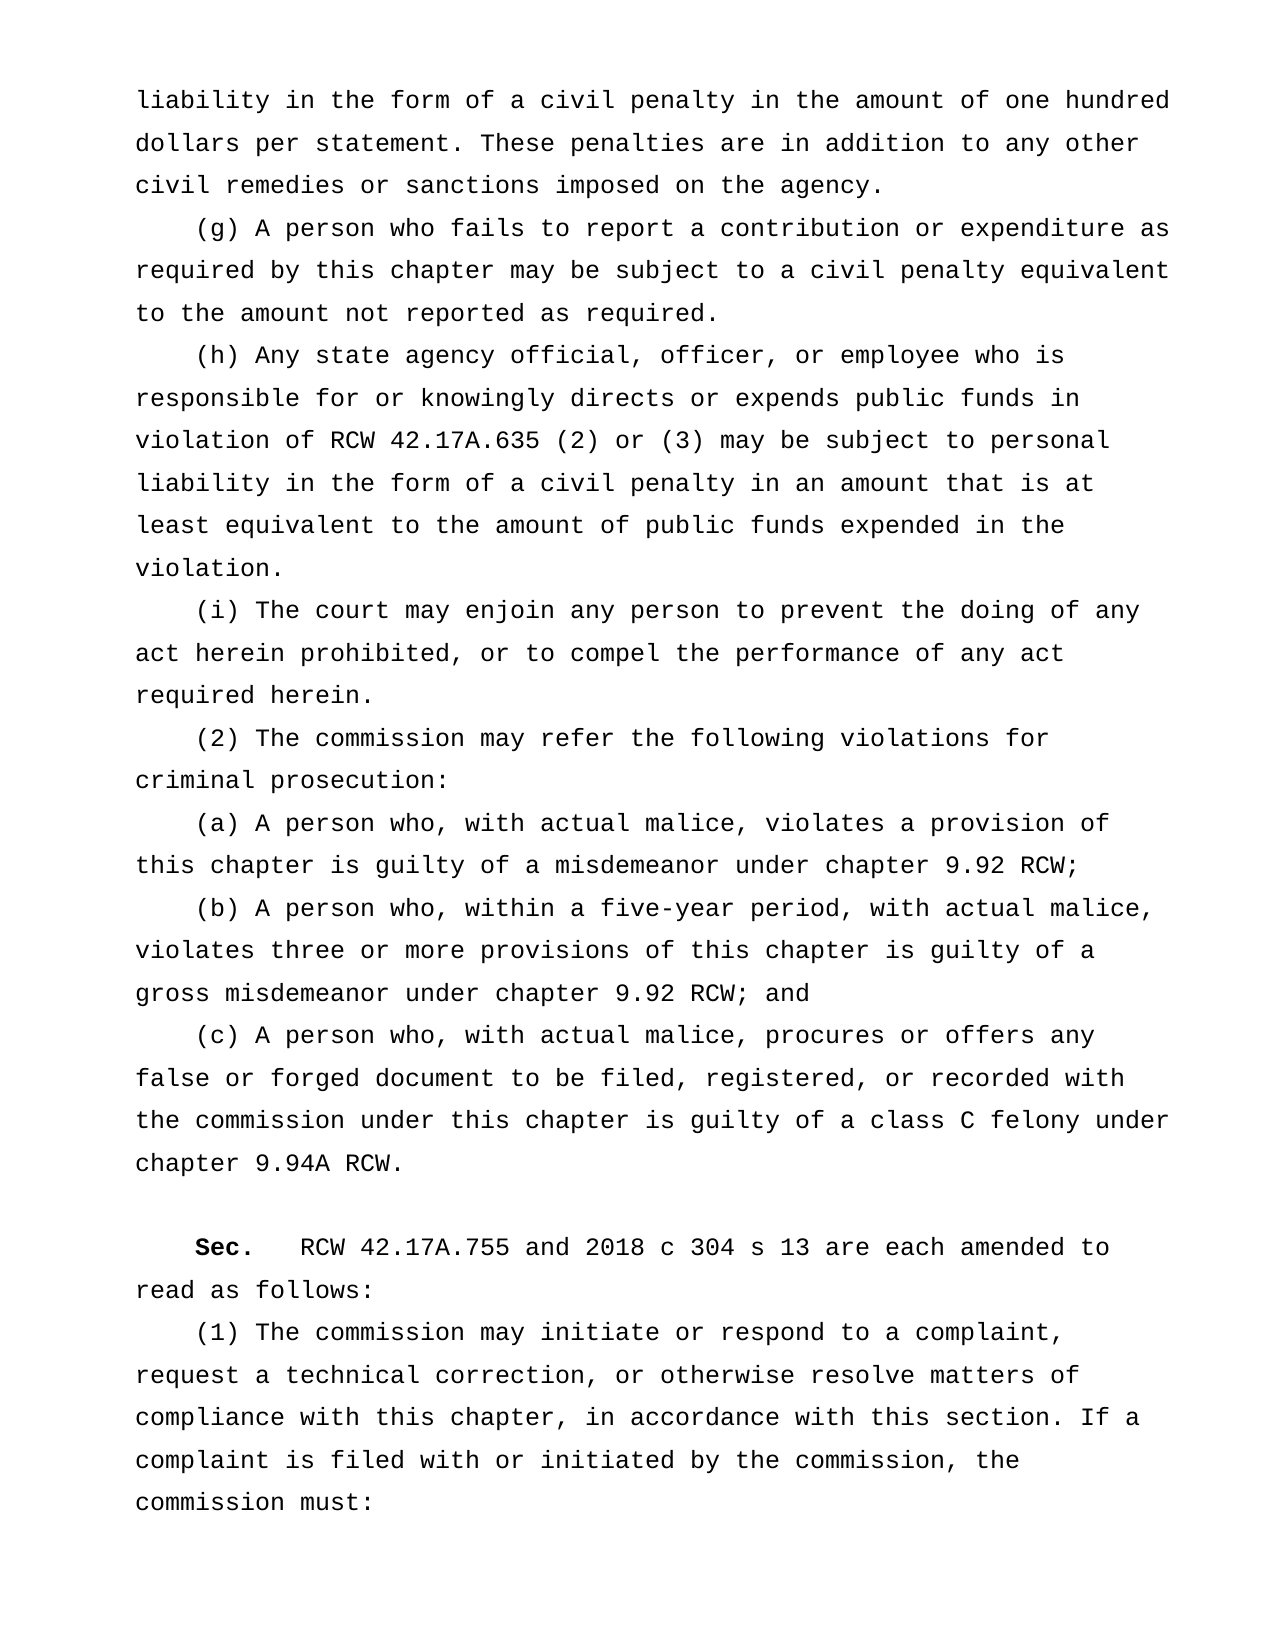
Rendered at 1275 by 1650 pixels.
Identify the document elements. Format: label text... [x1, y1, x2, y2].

text (c) A person who, with actual malice, procures or offers any false or forged document to be filed, registered, or recorded with the commission under this chapter is guilty of a class C felony under chapter 9.94A RCW. [135, 1010, 1170, 1180]
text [135, 75, 1170, 202]
text (h) Any state agency official, officer, or employee who is responsible for or knowingly directs or expends public funds in violation of RCW 42.17A.635 (2) or (3) may be subject to personal liability in the form of a civil penalty in an amount that is at least equivalent to the amount of public funds expended in the violation. [135, 330, 1170, 585]
text (i) The court may enjoin any person to prevent the doing of any act herein prohibited, or to compel the performance of any act required herein. [135, 585, 1170, 712]
text Sec. RCW 42.17A.755 and 2018 c 304 s 13 are each amended to read as follows: [135, 1222, 1170, 1307]
text (1) The commission may initiate or respond to a complaint, request a technical correction, or otherwise resolve matters of compliance with this chapter, in accordance with this section. If a complaint is filed with or initiated by the commission, the commission must: [135, 1307, 1170, 1519]
text (b) A person who, within a five-year period, with actual malice, violates three or more provisions of this chapter is guilty of a gross misdemeanor under chapter 9.92 RCW; and [135, 882, 1170, 1010]
text (a) A person who, with actual malice, violates a provision of this chapter is guilty of a misdemeanor under chapter 9.92 RCW; [135, 797, 1170, 882]
text (2) The commission may refer the following violations for criminal prosecution: [135, 712, 1170, 797]
text (g) A person who fails to report a contribution or expenditure as required by this chapter may be subject to a civil penalty equivalent to the amount not reported as required. [135, 202, 1170, 330]
